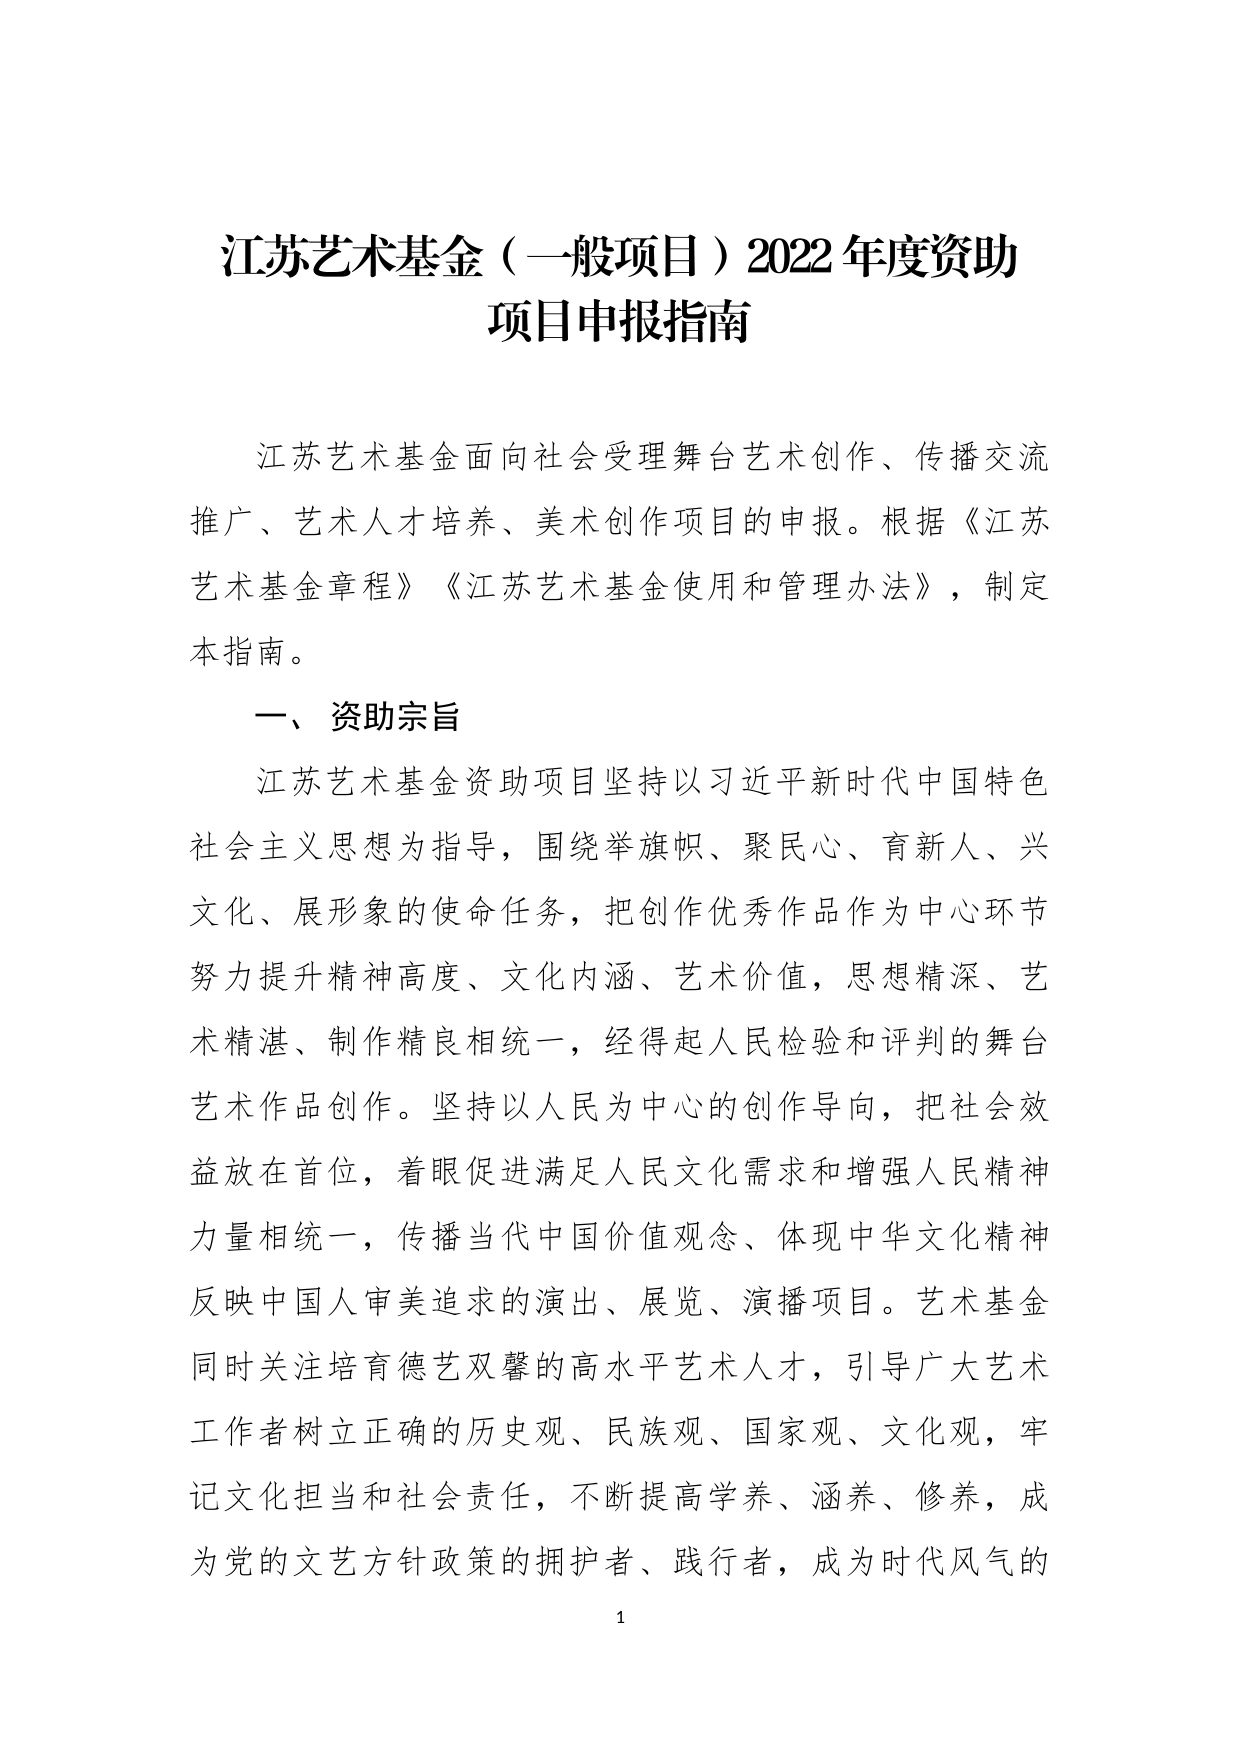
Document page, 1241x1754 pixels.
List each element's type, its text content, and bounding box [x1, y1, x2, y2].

text 江苏艺术基金（一般项目）2022年度资助 [187, 227, 1053, 292]
text 项目申报指南 [187, 292, 1053, 357]
text 江苏艺术基金面向社会受理舞台艺术创作、传播交流推广、艺术人才培养、美术创作项目的申报。根据《江苏艺术基金章程》《江苏艺术基金使用和管理办法》，制定本指南。 [187, 422, 1053, 682]
list 资助宗旨 [254, 682, 1053, 747]
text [187, 747, 1053, 1592]
